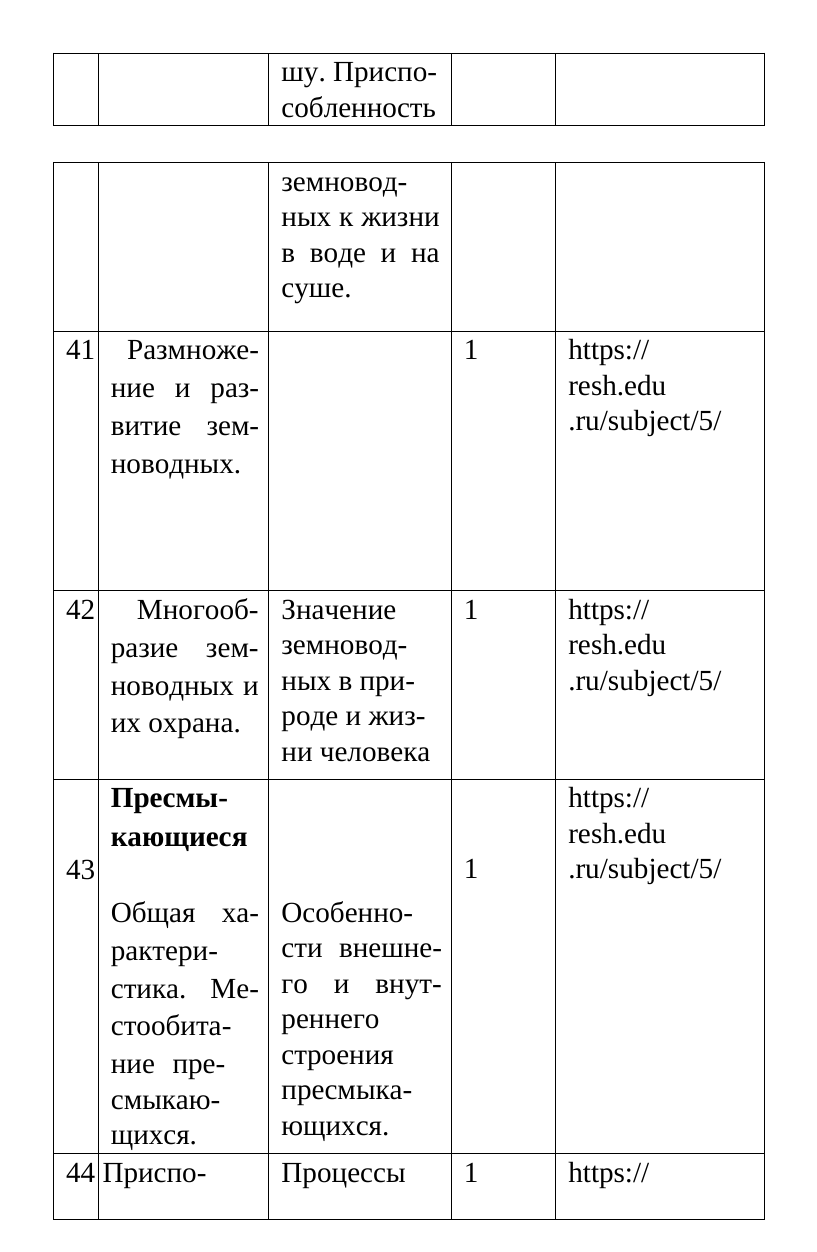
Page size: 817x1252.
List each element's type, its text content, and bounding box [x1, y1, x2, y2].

table_cell 43 [54, 780, 98, 1153]
table_cell Пресмы- кающиеся Общая ха- рактери- стика. Ме- стообита- ние пре- смыкаю- щихся. [99, 780, 268, 1153]
table_header [556, 163, 764, 331]
table_cell 41 [54, 332, 98, 590]
table_cell 1 [452, 332, 555, 590]
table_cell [99, 1154, 268, 1218]
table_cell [556, 1154, 764, 1218]
table_cell 1 [452, 54, 555, 125]
table_cell 42 [54, 591, 98, 779]
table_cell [269, 54, 451, 125]
table_cell Значение земновод- ных в при- роде и жиз- ни человека [269, 591, 451, 779]
table_header земновод- ных к жизни в воде и на суше. [269, 163, 451, 331]
table_cell Размноже- ние и раз- витие зем- новодных. [99, 332, 268, 590]
table_header [452, 163, 555, 331]
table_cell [556, 780, 764, 1153]
table_cell Особенно- сти внешне- го и внут- реннего строения пресмыка- ющихся. [269, 780, 451, 1153]
table_header [99, 163, 268, 331]
table_cell [269, 332, 451, 590]
table_cell 44 [54, 1154, 98, 1218]
table_cell 1 [452, 1154, 555, 1218]
table_cell https://resh.edu .ru/subject/5/ [556, 591, 764, 779]
table_cell 1 [452, 780, 555, 1153]
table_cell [556, 54, 764, 125]
table_cell Многооб- разие зем- новодных и их охрана. [99, 591, 268, 779]
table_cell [269, 1154, 451, 1218]
table_cell 1 [452, 591, 555, 779]
table_cell 40 [54, 54, 98, 125]
table_cell https://resh.edu .ru/subject/5/ [556, 332, 764, 590]
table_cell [99, 54, 268, 125]
table_header [54, 163, 98, 331]
